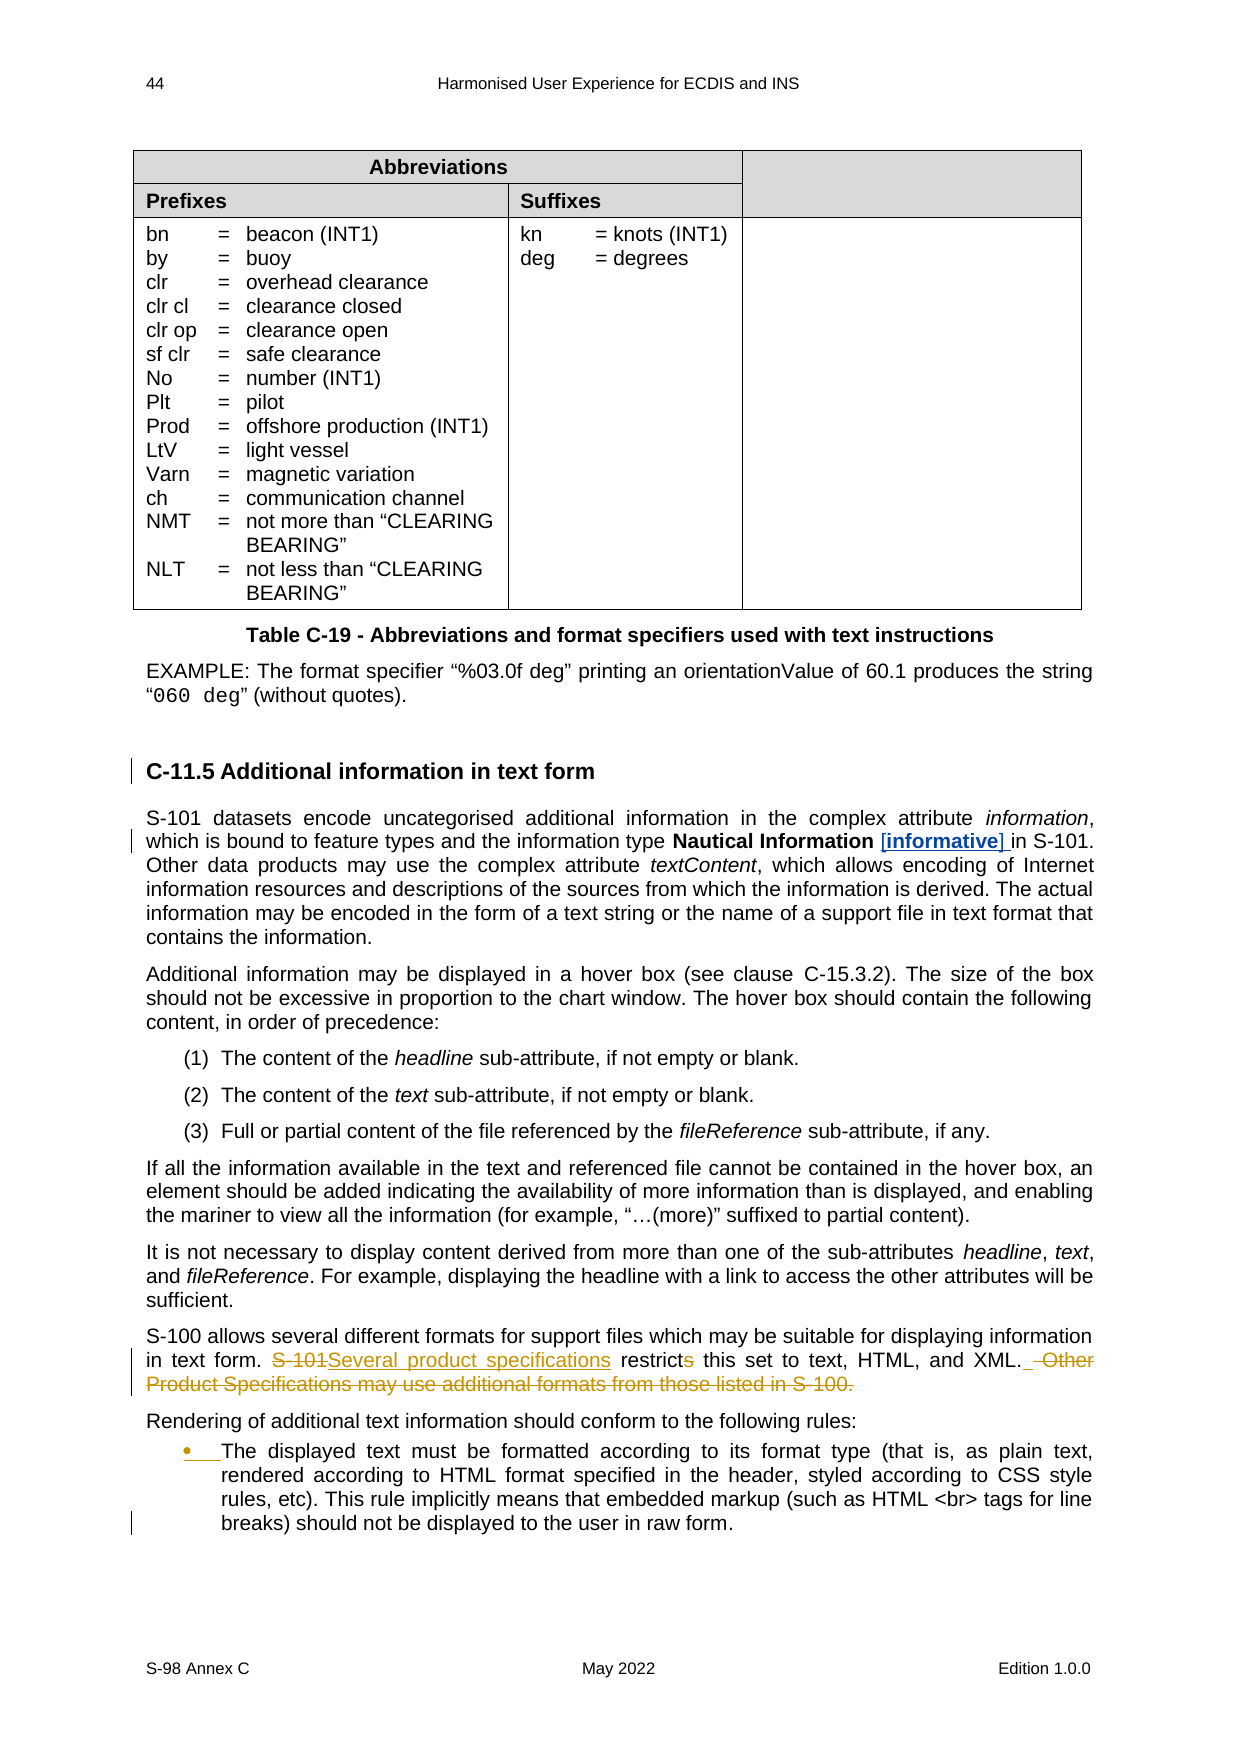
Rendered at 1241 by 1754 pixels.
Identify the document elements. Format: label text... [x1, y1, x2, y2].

text Additional information may be displayed in a hover box (see clause C-15.2.3). The size of the box should not be excessive in proportion to the chart window. The hover box should contain the following content, in order of precedence: [146, 962, 1094, 1033]
text S-101 datasets encode uncategorised additional information in the complex attribute information, which is bound to feature types and the information type Nautical Information in S-101. Other data products may use the complex attribute textContent, which allows encoding of Internet information resources and descriptions of the sources from which the information is derived. The actual information may be encoded in the form of a text string or the name of a support file in text format that contains the information. [146, 805, 1094, 949]
text S-100 allows several different formats for support files which may be suitable for displaying information in text form. restrict this set to text, HTML, and XML. [146, 1324, 1094, 1396]
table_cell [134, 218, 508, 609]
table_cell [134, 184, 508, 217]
subtitle Additional information in text form [146, 758, 1094, 784]
list Full or partial content of the file referenced by the fileReference sub-attribute, if any. [183, 1119, 1094, 1143]
text It is not necessary to display content derived from more than one of the sub-attributes headline, text, and fileReference. For example, displaying the headline with a link to access the other attributes will be sufficient. [146, 1240, 1094, 1312]
text Rendering of additional text information should conform to the following rules: [146, 1408, 1094, 1432]
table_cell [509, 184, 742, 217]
list The content of the headline sub-attribute, if not empty or blank. [183, 1046, 1094, 1070]
list The displayed text must be formatted according to its format type (that is, as plain text, rendered according to HTML format specified in the header, styled according to CSS style rules, etc). This rule implicitly means that embedded markup (such as HTML <br> tags for line breaks) should not be displayed to the user in raw form. [183, 1439, 1094, 1534]
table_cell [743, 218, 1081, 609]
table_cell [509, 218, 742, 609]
list The content of the text sub-attribute, if not empty or blank. [183, 1082, 1094, 1106]
text If all the information available in the text and referenced file cannot be contained in the hover box, an element should be added indicating the availability of more information than is displayed, and enabling the mariner to view all the information (for example, “…(more)” suffixed to partial content). [146, 1155, 1094, 1227]
text Table C-19 - Abbreviations and format specifiers used with text instructions [146, 623, 1094, 647]
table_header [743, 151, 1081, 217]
text EXAMPLE: The format specifier “%03.0f deg” printing an orientationValue of 60.1 produces the string “060 deg” (without quotes). [146, 659, 1094, 709]
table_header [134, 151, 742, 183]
